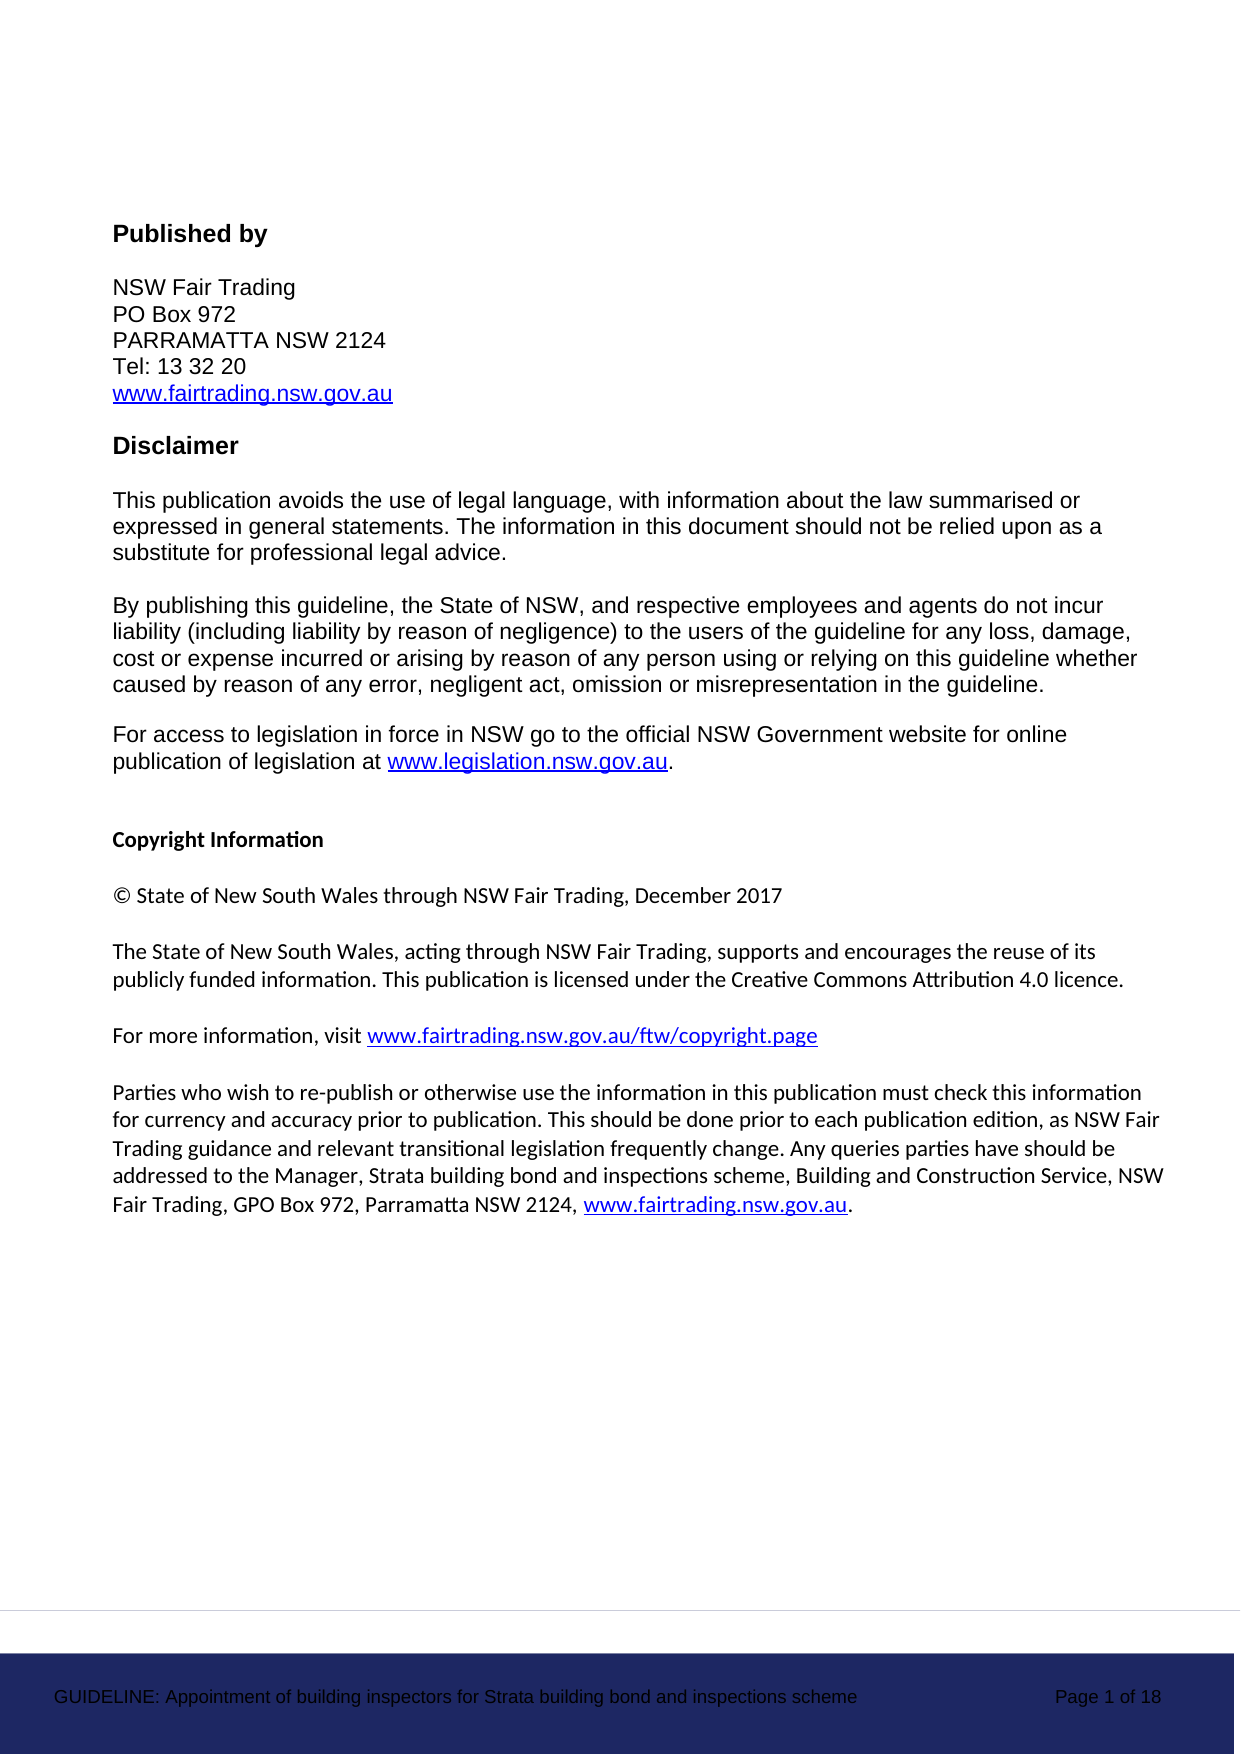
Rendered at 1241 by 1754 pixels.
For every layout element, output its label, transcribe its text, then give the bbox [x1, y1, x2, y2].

text Published by [112, 218, 1169, 247]
text The State of New South Wales, acting through NSW Fair Trading, supports and encourages the reuse of its publicly funded information. This publication is licensed under the Creative Commons Attribution 4.0 licence. [112, 937, 1169, 993]
text This publication avoids the use of legal language, with information about the law summarised or expressed in general statements. The information in this document should not be relied upon as a substitute for professional legal advice. [112, 487, 1169, 566]
text Parties who wish to re-publish or otherwise use the information in this publication must check this information for currency and accuracy prior to publication. This should be done prior to each publication edition, as NSW Fair Trading guidance and relevant transitional legislation frequently change. Any queries parties have should be addressed to the Manager, Strata building bond and inspections scheme, Building and Construction Service, NSW Fair Trading, GPO Box 972, Parramatta NSW 2124, www.fairtrading.nsw.gov.au. [112, 1078, 1169, 1218]
text www.fairtrading.nsw.gov.au [112, 379, 1169, 406]
text Disclaimer [112, 431, 1169, 460]
text Copyright Information [112, 825, 1169, 853]
text PO Box 972 [112, 301, 1169, 327]
text PARRAMATTA NSW 2124 [112, 327, 1169, 353]
text For access to legislation in force in NSW go to the official NSW Government website for online publication of legislation at www.legislation.nsw.gov.au. [112, 721, 1169, 774]
text © State of New South Wales through NSW Fair Trading, December 2017 [112, 881, 1169, 909]
text NSW Fair Trading [112, 274, 1169, 301]
text For more information, visit www.fairtrading.nsw.gov.au/ftw/copyright.page [112, 1022, 1169, 1049]
text Tel: 13 32 20 [112, 353, 1169, 379]
